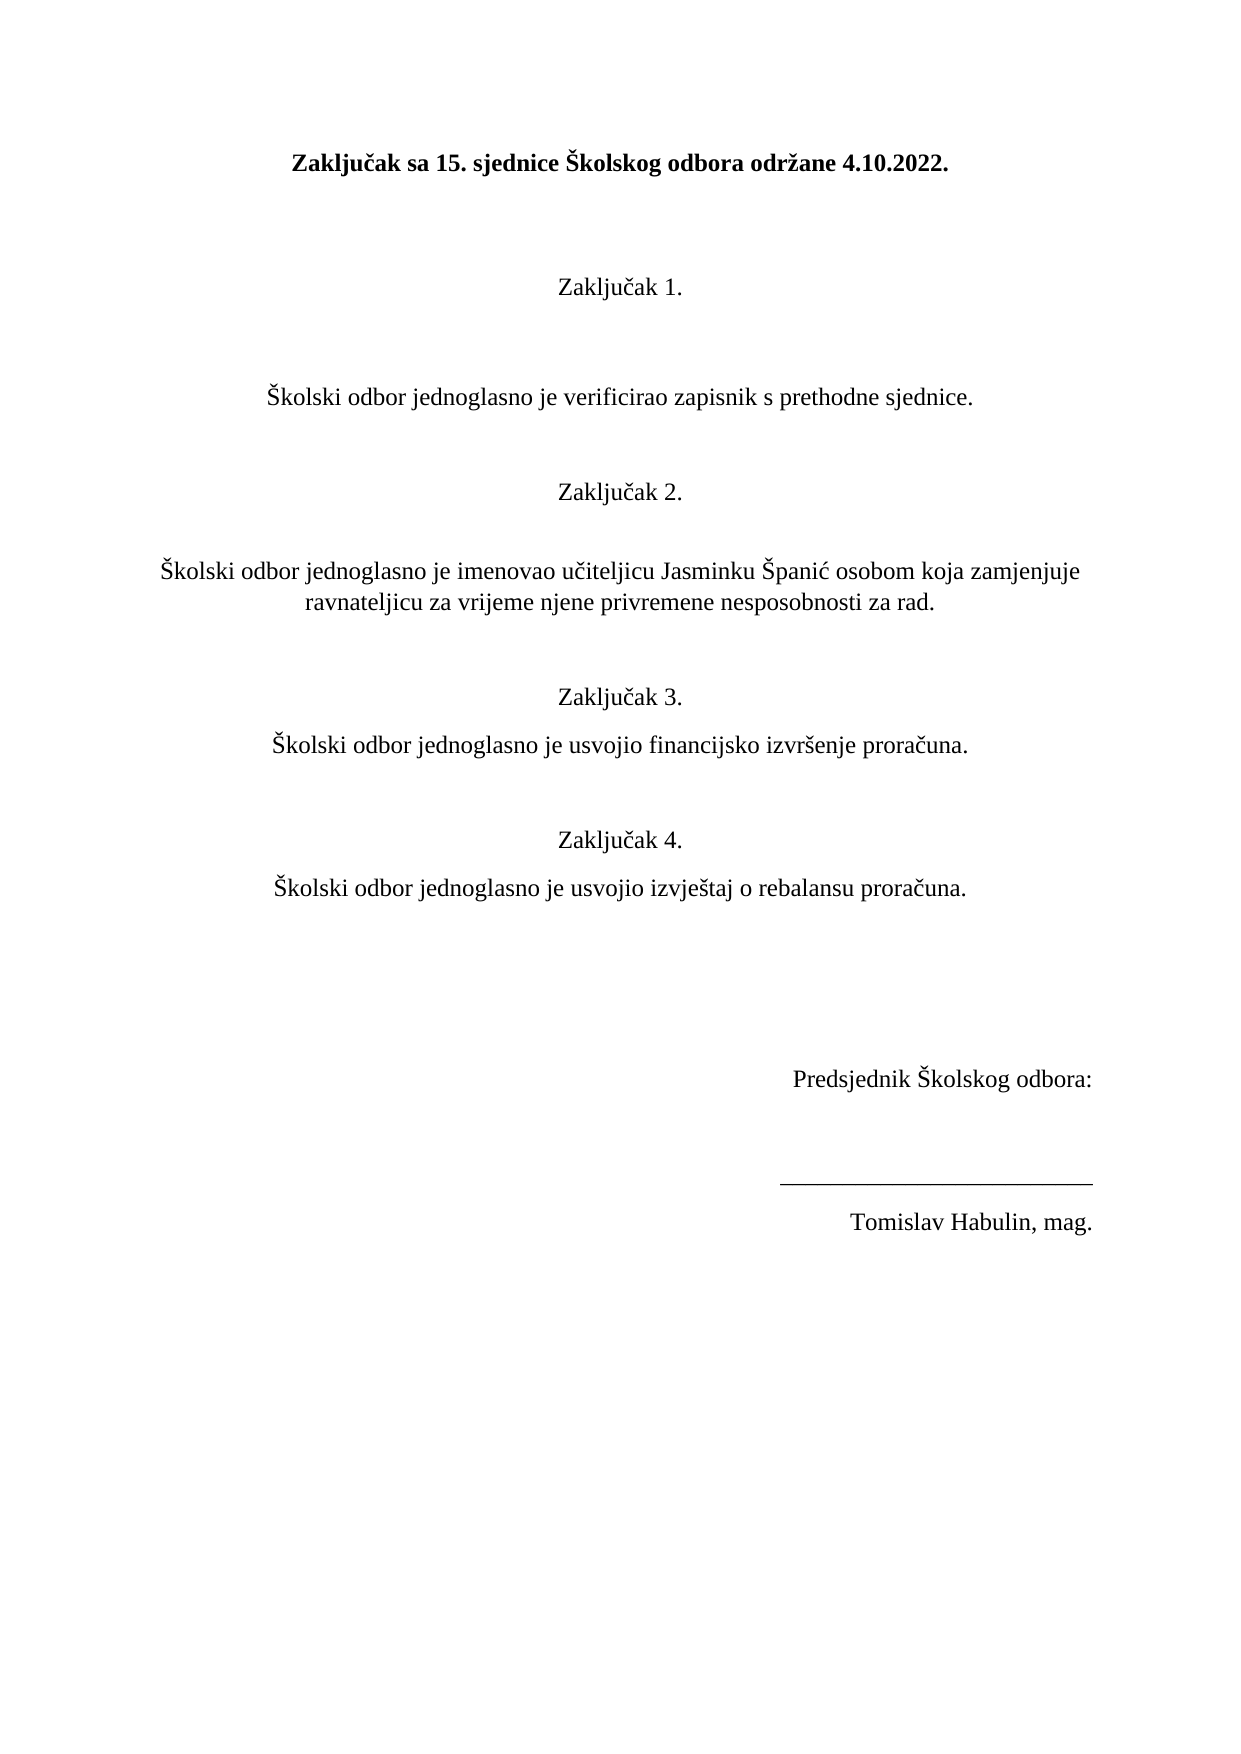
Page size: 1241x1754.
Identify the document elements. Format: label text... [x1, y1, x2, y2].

text Zaključak 1. [148, 272, 1093, 301]
text Tomislav Habulin, mag. [148, 1207, 1093, 1236]
text Zaključak 4. [148, 825, 1093, 854]
text Školski odbor jednoglasno je imenovao učiteljicu Jasminku Španić osobom koja zamjenjuje ravnateljicu za vrijeme njene privremene nesposobnosti za rad. [148, 556, 1093, 616]
text Predsjednik Školskog odbora: [148, 1064, 1093, 1093]
text Školski odbor jednoglasno je usvojio financijsko izvršenje proračuna. [148, 730, 1093, 759]
text _________________________ [148, 1159, 1093, 1188]
text Školski odbor jednoglasno je verificirao zapisnik s prethodne sjednice. [148, 382, 1093, 410]
text Zaključak sa 15. sjednice Školskog odbora održane 4.10.2022. [148, 148, 1093, 176]
text Zaključak 3. [148, 682, 1093, 711]
text Zaključak 2. [148, 477, 1093, 506]
text Školski odbor jednoglasno je usvojio izvještaj o rebalansu proračuna. [148, 873, 1093, 902]
